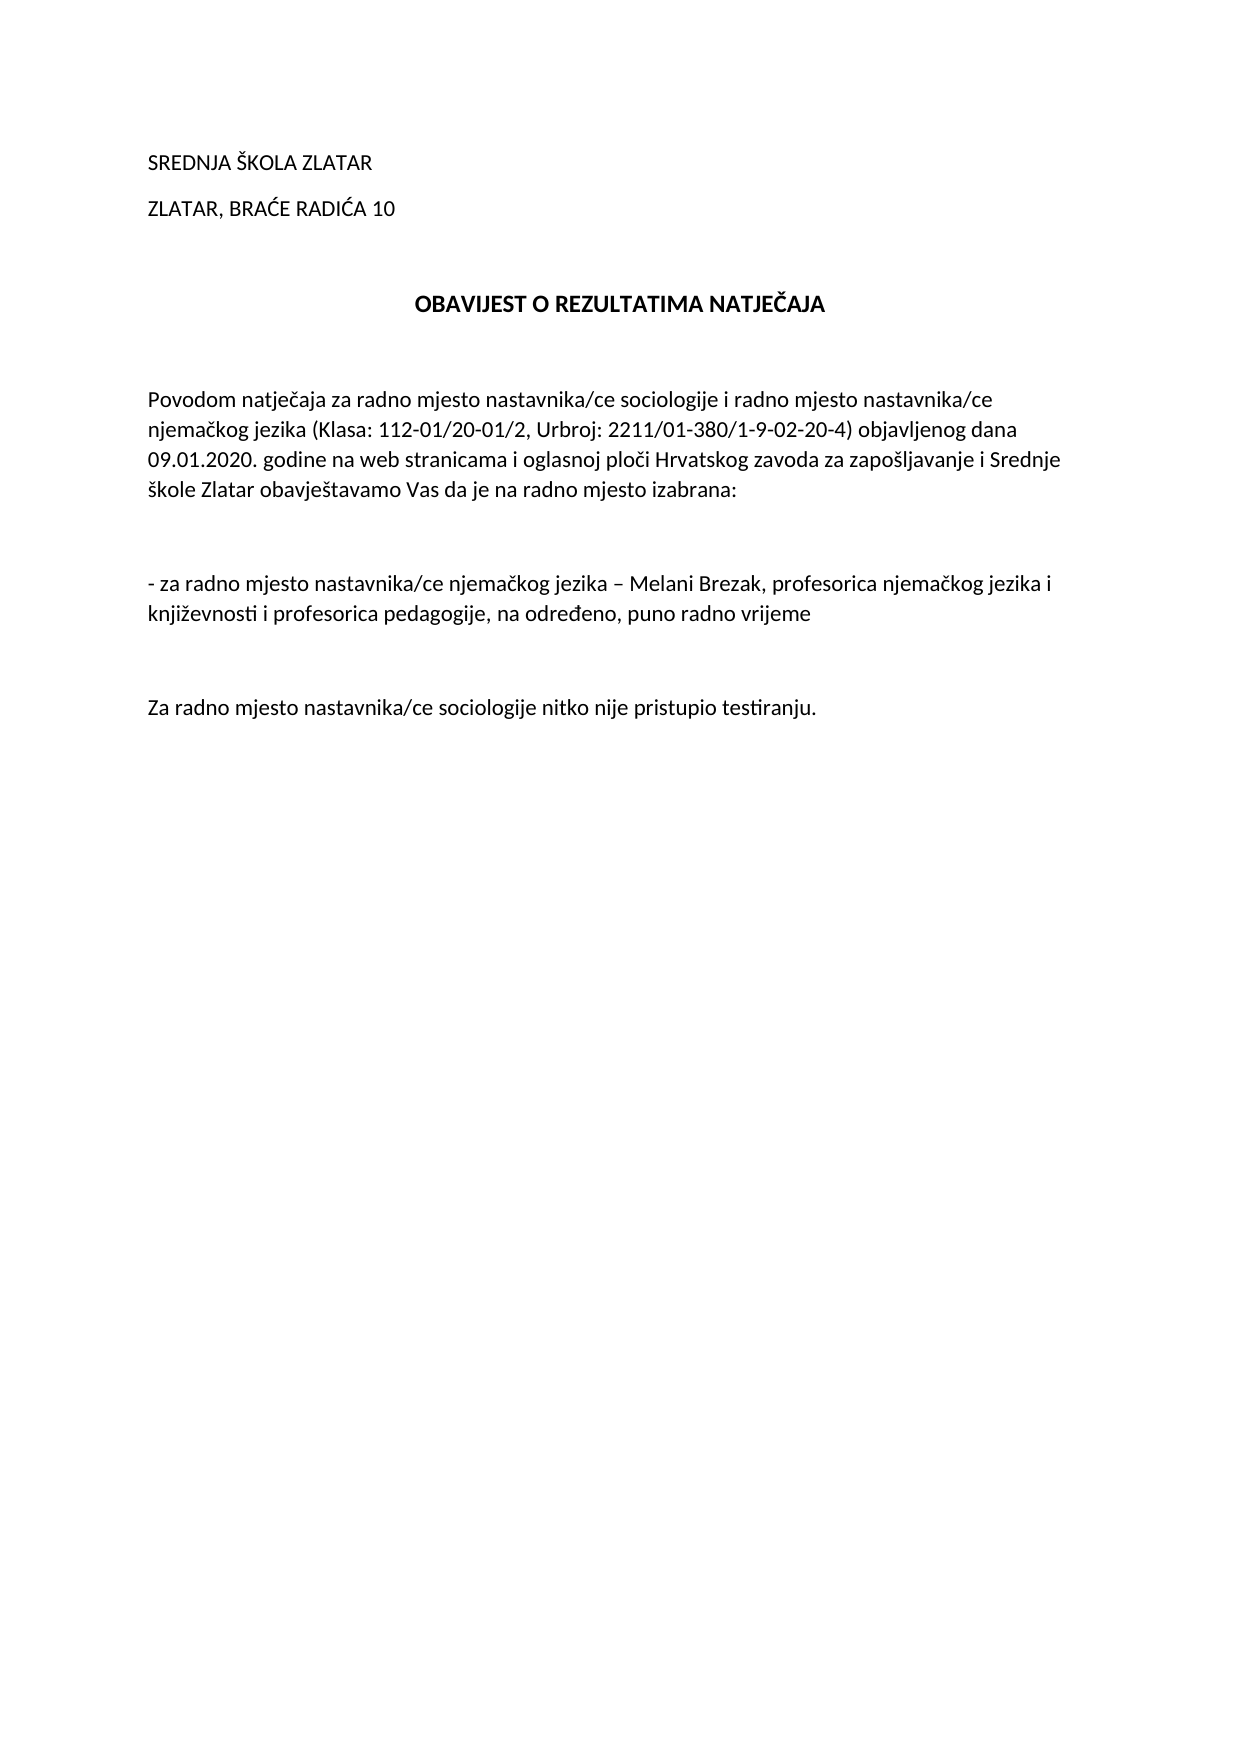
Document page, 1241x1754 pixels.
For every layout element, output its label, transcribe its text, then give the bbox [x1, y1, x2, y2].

text Za radno mjesto nastavnika/ce sociologije nitko nije pristupio testiranju. [148, 693, 1093, 721]
text ZLATAR, BRAĆE RADIĆA 10 [148, 194, 1093, 222]
text SREDNJA ŠKOLA ZLATAR [148, 148, 1093, 176]
text - za radno mjesto nastavnika/ce njemačkog jezika – Melani Brezak, profesorica njemačkog jezika i književnosti i profesorica pedagogije, na određeno, puno radno vrijeme [148, 569, 1093, 627]
text Povodom natječaja za radno mjesto nastavnika/ce sociologije i radno mjesto nastavnika/ce njemačkog jezika (Klasa: 112-01/20-01/2, Urbroj: 2211/01-380/1-9-02-20-4) objavljenog dana 09.01.2020. godine na web stranicama i oglasnoj ploči Hrvatskog zavoda za zapošljavanje i Srednje škole Zlatar obavještavamo Vas da je na radno mjesto izabrana: [148, 385, 1093, 503]
text OBAVIJEST O REZULTATIMA NATJEČAJA [148, 288, 1093, 319]
